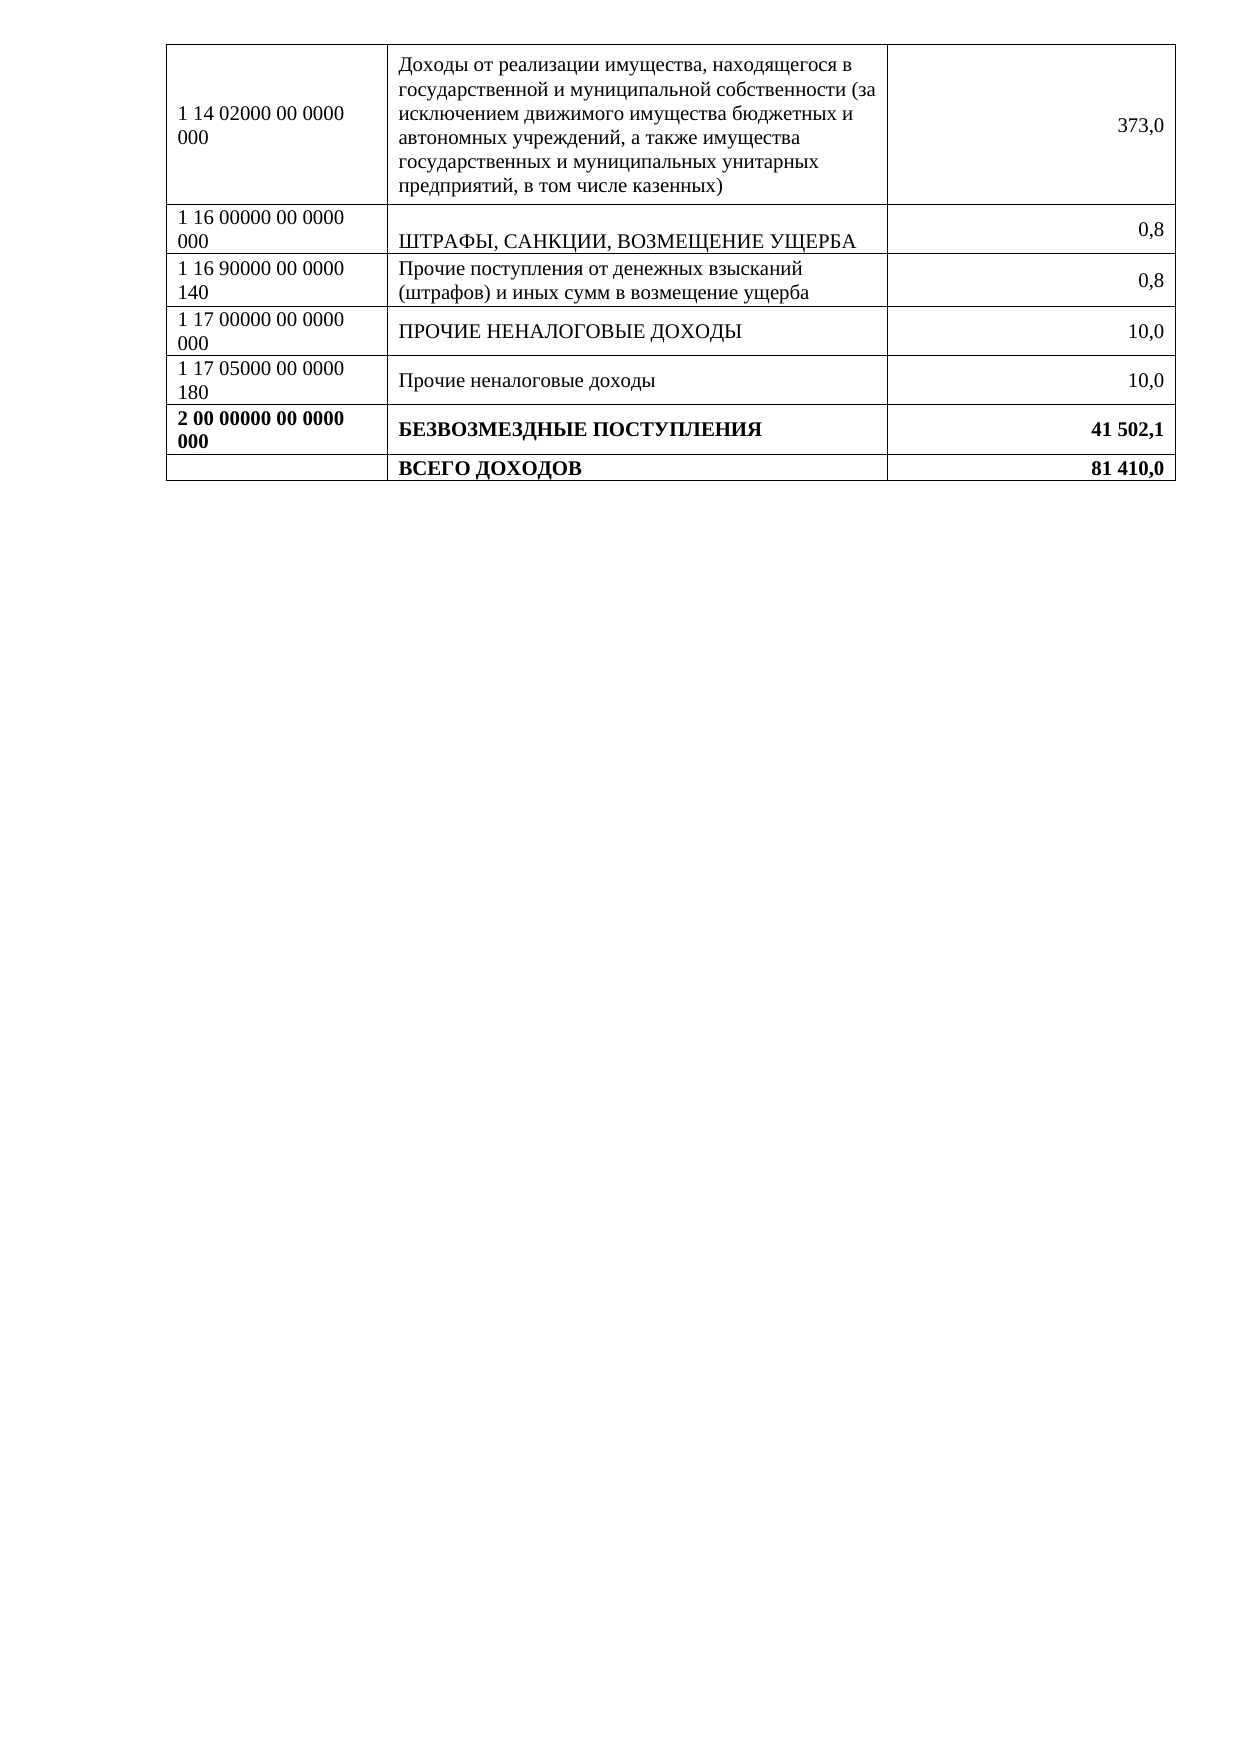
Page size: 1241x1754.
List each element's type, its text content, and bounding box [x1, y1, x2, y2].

table_cell 81 410,0 [888, 455, 1175, 480]
table_cell БЕЗВОЗМЕЗДНЫЕ ПОСТУПЛЕНИЯ [388, 405, 887, 453]
table_cell ПРОЧИЕ НЕНАЛОГОВЫЕ ДОХОДЫ [388, 307, 887, 355]
table_cell ВСЕГО ДОХОДОВ [388, 455, 887, 480]
table_cell Доходы от реализации имущества, находящегося в государственной и муниципальной собственности (за исключением движимого имущества бюджетных и автономных учреждений, а также имущества государственных и муниципальных унитарных предприятий, в том числе казенных) [388, 45, 887, 204]
table_cell [167, 455, 387, 480]
table_cell 0,8 [888, 254, 1175, 306]
table_cell Прочие неналоговые доходы [388, 356, 887, 404]
table_cell 0,8 [888, 205, 1175, 253]
table_cell 10,0 [888, 307, 1175, 355]
table_cell 1 17 05000 00 0000 180 [167, 356, 387, 404]
table_cell 1 14 02000 00 0000 000 [167, 45, 387, 204]
table_cell 1 16 00000 00 0000 000 [167, 205, 387, 253]
table_cell 10,0 [888, 356, 1175, 404]
table_cell 373,0 [888, 45, 1175, 204]
table_cell 2 00 00000 00 0000 000 [167, 405, 387, 453]
table_cell 1 16 90000 00 0000 140 [167, 254, 387, 306]
table_cell ШТРАФЫ, САНКЦИИ, ВОЗМЕЩЕНИЕ УЩЕРБА [388, 205, 887, 253]
table_cell 41 502,1 [888, 405, 1175, 453]
table_cell Прочие поступления от денежных взысканий (штрафов) и иных сумм в возмещение ущерба [388, 254, 887, 306]
table_cell 1 17 00000 00 0000 000 [167, 307, 387, 355]
